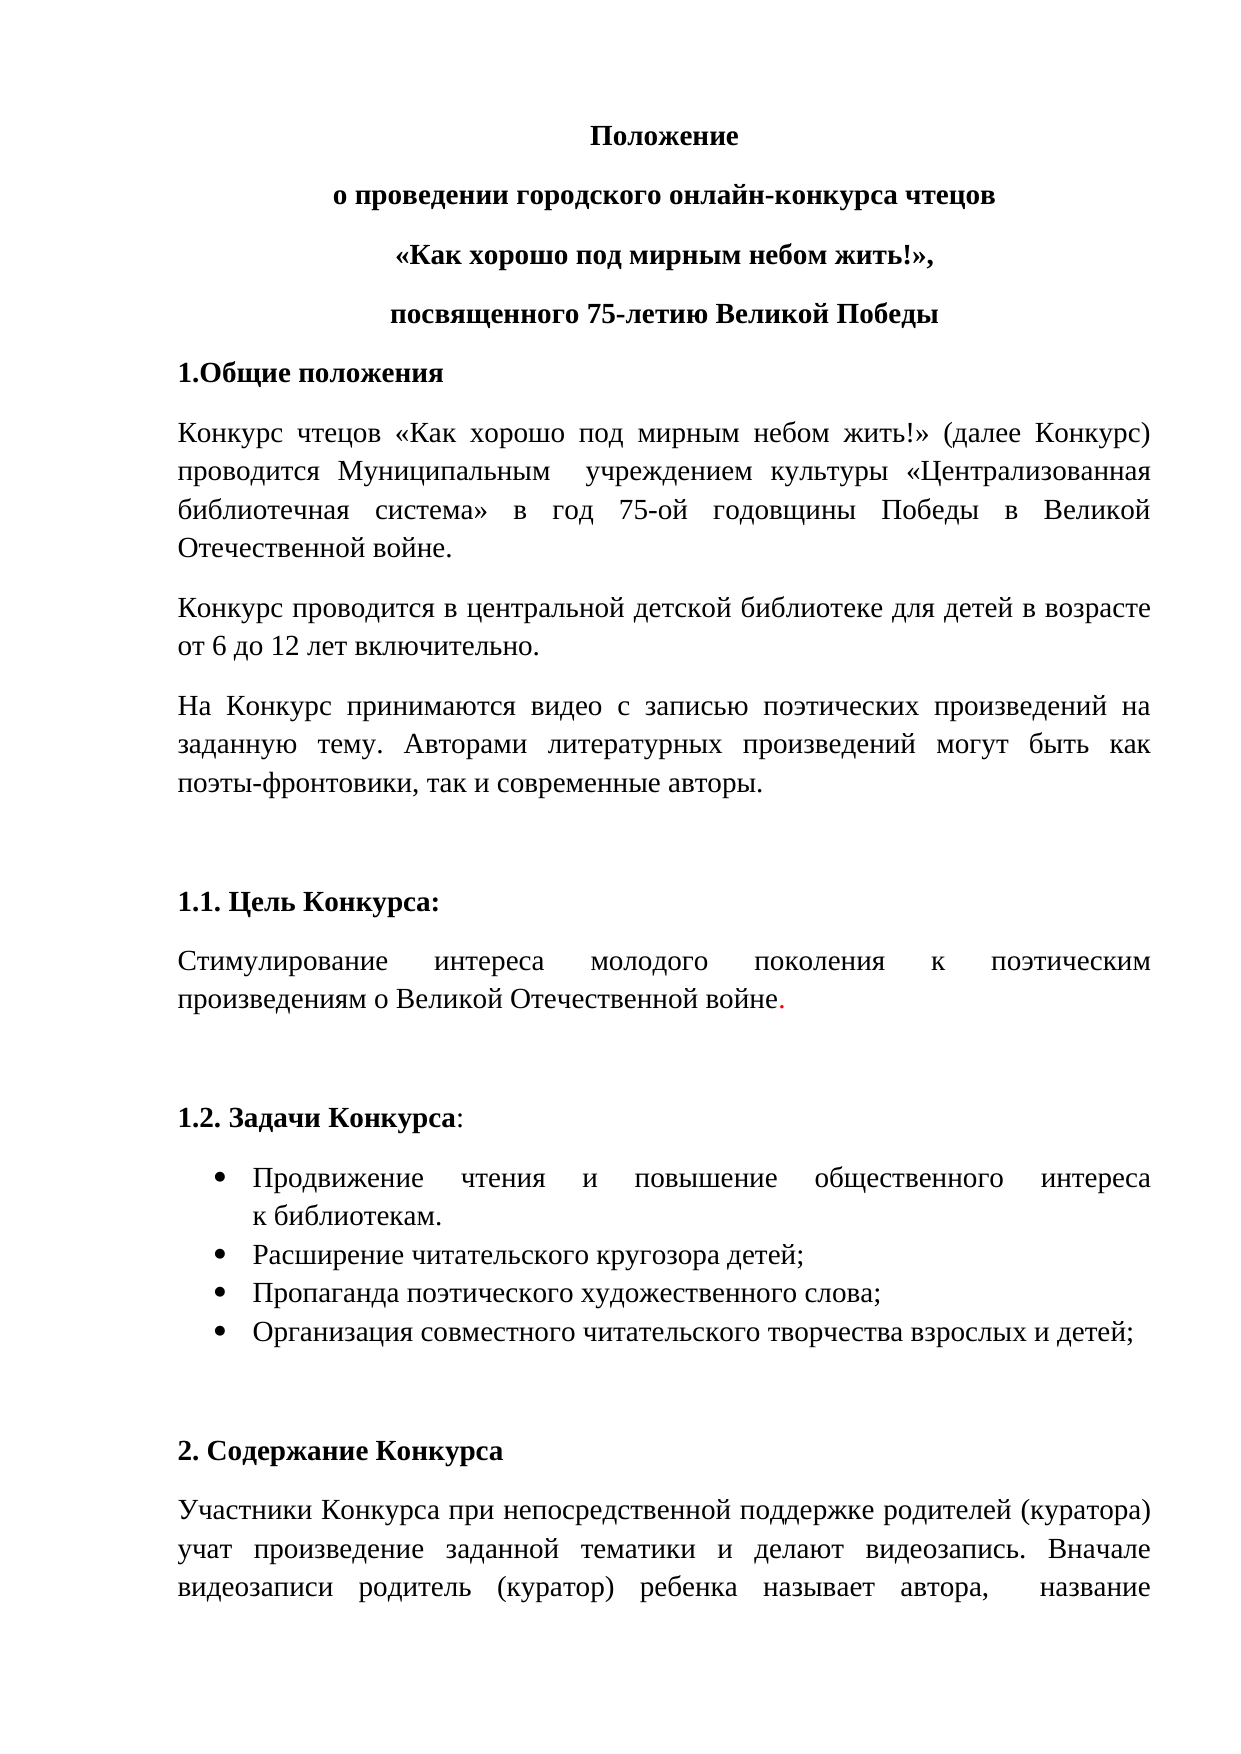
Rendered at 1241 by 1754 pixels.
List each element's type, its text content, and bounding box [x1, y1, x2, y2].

text Положение [177, 118, 1152, 152]
list Продвижение чтения и повышение общественного интереса к библиотекам. [215, 1160, 1152, 1232]
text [177, 1492, 1152, 1603]
list Пропаганда поэтического художественного слова; [215, 1276, 1152, 1309]
text На Конкурс принимаются видео с записью поэтических произведений на заданную тему. Авторами литературных произведений могут быть как поэты-фронтовики, так и современные авторы. [177, 688, 1152, 798]
text посвященного 75-летию Великой Победы [177, 296, 1152, 330]
text «Как хорошо под мирным небом жить!», [177, 237, 1152, 270]
text о проведении городского онлайн-конкурса чтецов [177, 177, 1152, 211]
text Конкурс чтецов «Как хорошо под мирным небом жить!» (далее Конкурс) проводится Муниципальным учреждением культуры «Централизованная библиотечная система» в год 75-ой годовщины Победы в Великой Отечественной войне. [177, 415, 1152, 564]
text Стимулирование интереса молодого поколения к поэтическим произведениям о Великой Отечественной войне. [177, 943, 1152, 1015]
list Расширение читательского кругозора детей; [215, 1237, 1152, 1271]
list Организация совместного читательского творчества взрослых и детей; [215, 1314, 1152, 1348]
text Конкурс проводится в центральной детской библиотеке для детей в возрасте от 6 до 12 лет включительно. [177, 590, 1152, 662]
text 1.Общие положения [177, 356, 1152, 389]
text 1.1. Цель Конкурса: [177, 884, 1152, 917]
text 1.2. Задачи Конкурса: [177, 1100, 1152, 1134]
text 2. Содержание Конкурса [177, 1433, 1152, 1467]
